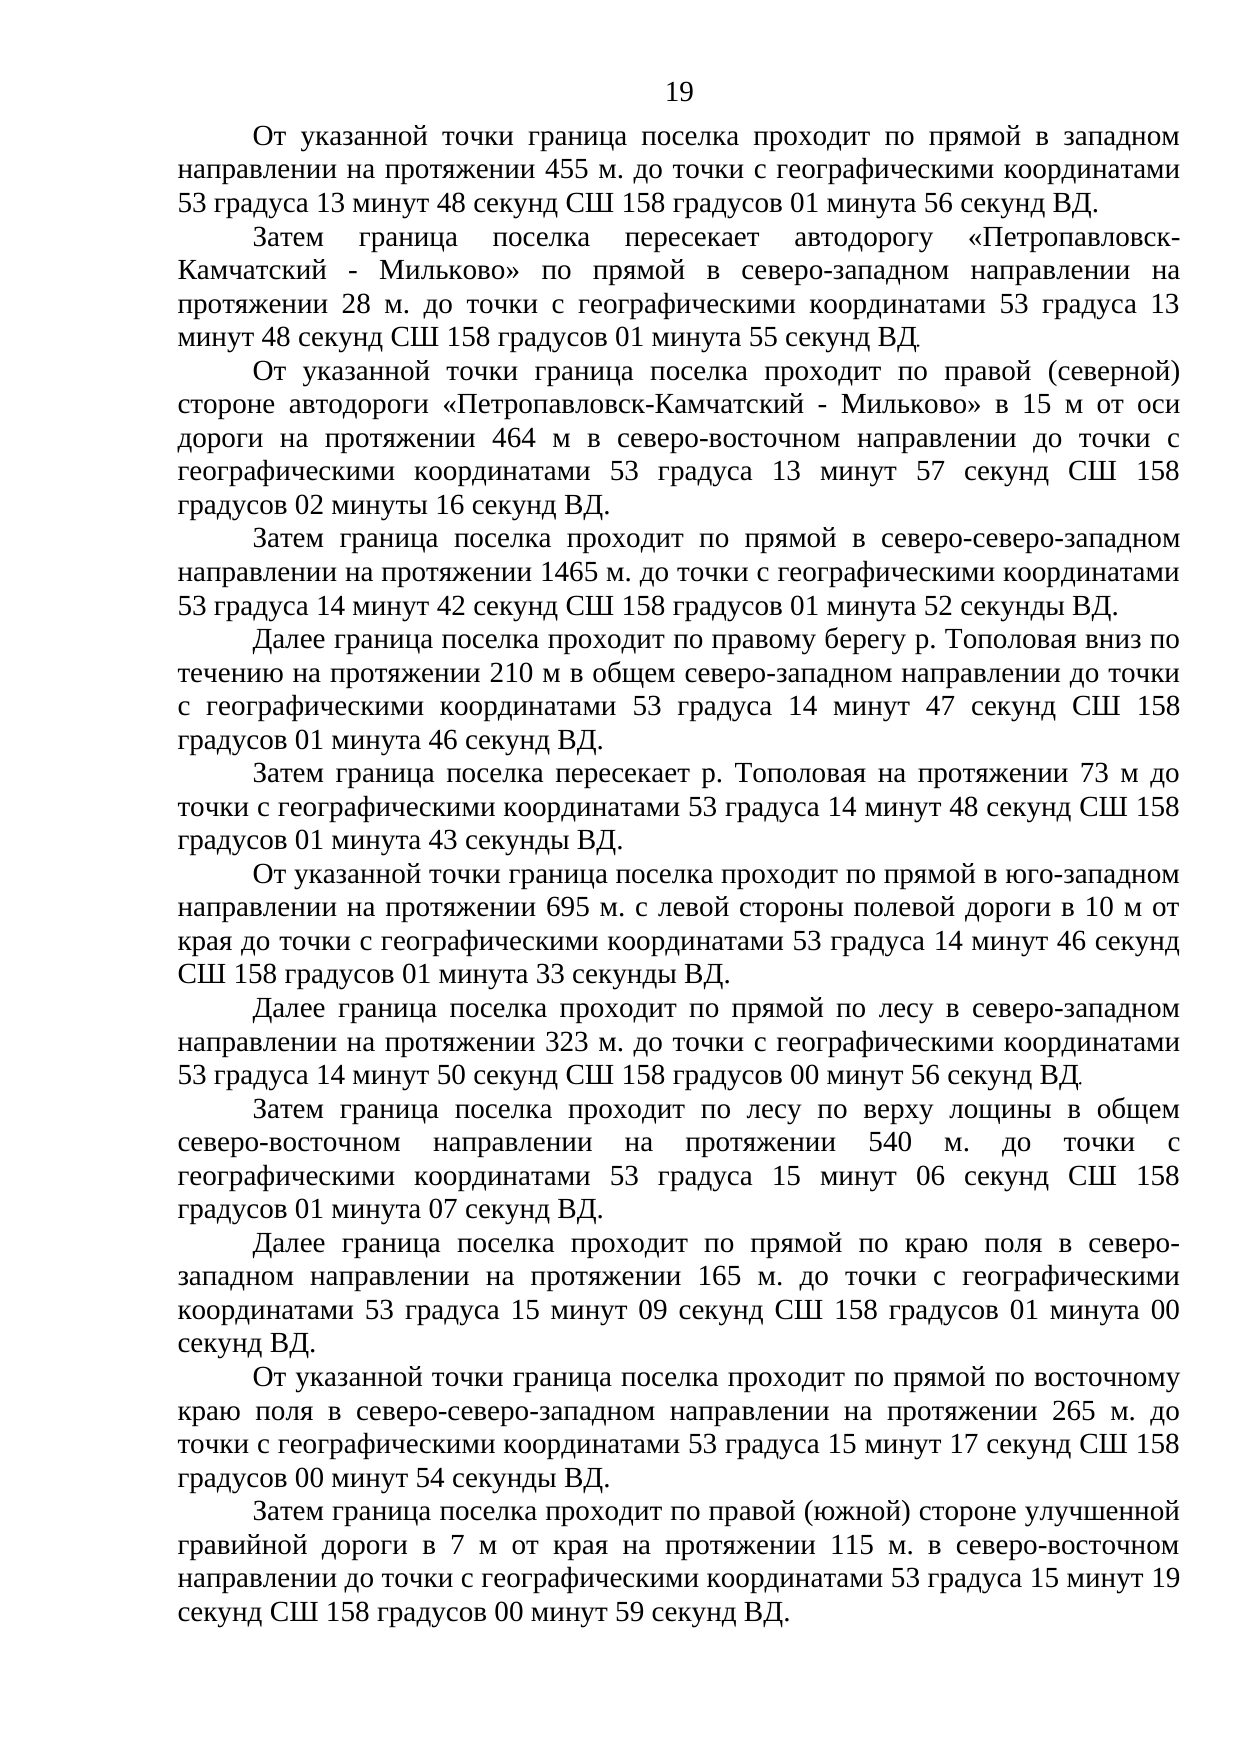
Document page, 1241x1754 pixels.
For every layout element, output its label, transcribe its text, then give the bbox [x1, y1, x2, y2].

text От указанной точки граница поселка проходит по правой (северной) стороне автодороги «Петропавловск-Камчатский - Мильково» в 15 м от оси дороги на протяжении 464 м в северо-восточном направлении до точки с географическими координатами 53 градуса 13 минут 57 секунд СШ 158 градусов 02 минуты 16 секунд ВД. [177, 353, 1181, 521]
text От указанной точки граница поселка проходит по прямой в западном направлении на протяжении 455 м. до точки с географическими координатами 53 градуса 13 минут 48 секунд СШ 158 градусов 01 минута 56 секунд ВД. [177, 118, 1181, 219]
text От указанной точки граница поселка проходит по прямой в юго-западном направлении на протяжении 695 м. с левой стороны полевой дороги в 10 м от края до точки с географическими координатами 53 градуса 14 минут 46 секунд СШ 158 градусов 01 минута 33 секунды ВД. [177, 856, 1181, 990]
text Далее граница поселка проходит по прямой по краю поля в северо-западном направлении на протяжении 165 м. до точки с географическими координатами 53 градуса 15 минут 09 секунд СШ 158 градусов 01 минута 00 секунд ВД. [177, 1225, 1181, 1359]
text Затем граница поселка проходит по лесу по верху лощины в общем северо-восточном направлении на протяжении 540 м. до точки с географическими координатами 53 градуса 15 минут 06 секунд СШ 158 градусов 01 минута 07 секунд ВД. [177, 1091, 1181, 1225]
text Далее граница поселка проходит по правому берегу р. Тополовая вниз по течению на протяжении 210 м в общем северо-западном направлении до точки с географическими координатами 53 градуса 14 минут 47 секунд СШ 158 градусов 01 минута 46 секунд ВД. [177, 621, 1181, 755]
text Затем граница поселка проходит по правой (южной) стороне улучшенной гравийной дороги в 7 м от края на протяжении 115 м. в северо-восточном направлении до точки с географическими координатами 53 градуса 15 минут 19 секунд СШ 158 градусов 00 минут 59 секунд ВД. [177, 1493, 1181, 1627]
text Затем граница поселка пересекает автодорогу «Петропавловск-Камчатский - Мильково» по прямой в северо-западном направлении на протяжении 28 м. до точки с географическими координатами 53 градуса 13 минут 48 секунд СШ 158 градусов 01 минута 55 секунд ВД [177, 219, 1181, 353]
text Затем граница поселка пересекает р. Тополовая на протяжении 73 м до точки с географическими координатами 53 градуса 14 минут 48 секунд СШ 158 градусов 01 минута 43 секунды ВД. [177, 755, 1181, 856]
text Далее граница поселка проходит по прямой по лесу в северо-западном направлении на протяжении 323 м. до точки с географическими координатами 53 градуса 14 минут 50 секунд СШ 158 градусов 00 минут 56 секунд ВД [177, 990, 1181, 1091]
text Затем граница поселка проходит по прямой в северо-северо-западном направлении на протяжении 1465 м. до точки с географическими координатами 53 градуса 14 минут 42 секунд СШ 158 градусов 01 минута 52 секунды ВД. [177, 521, 1181, 621]
text От указанной точки граница поселка проходит по прямой по восточному краю поля в северо-северо-западном направлении на протяжении 265 м. до точки с географическими координатами 53 градуса 15 минут 17 секунд СШ 158 градусов 00 минут 54 секунды ВД. [177, 1359, 1181, 1493]
